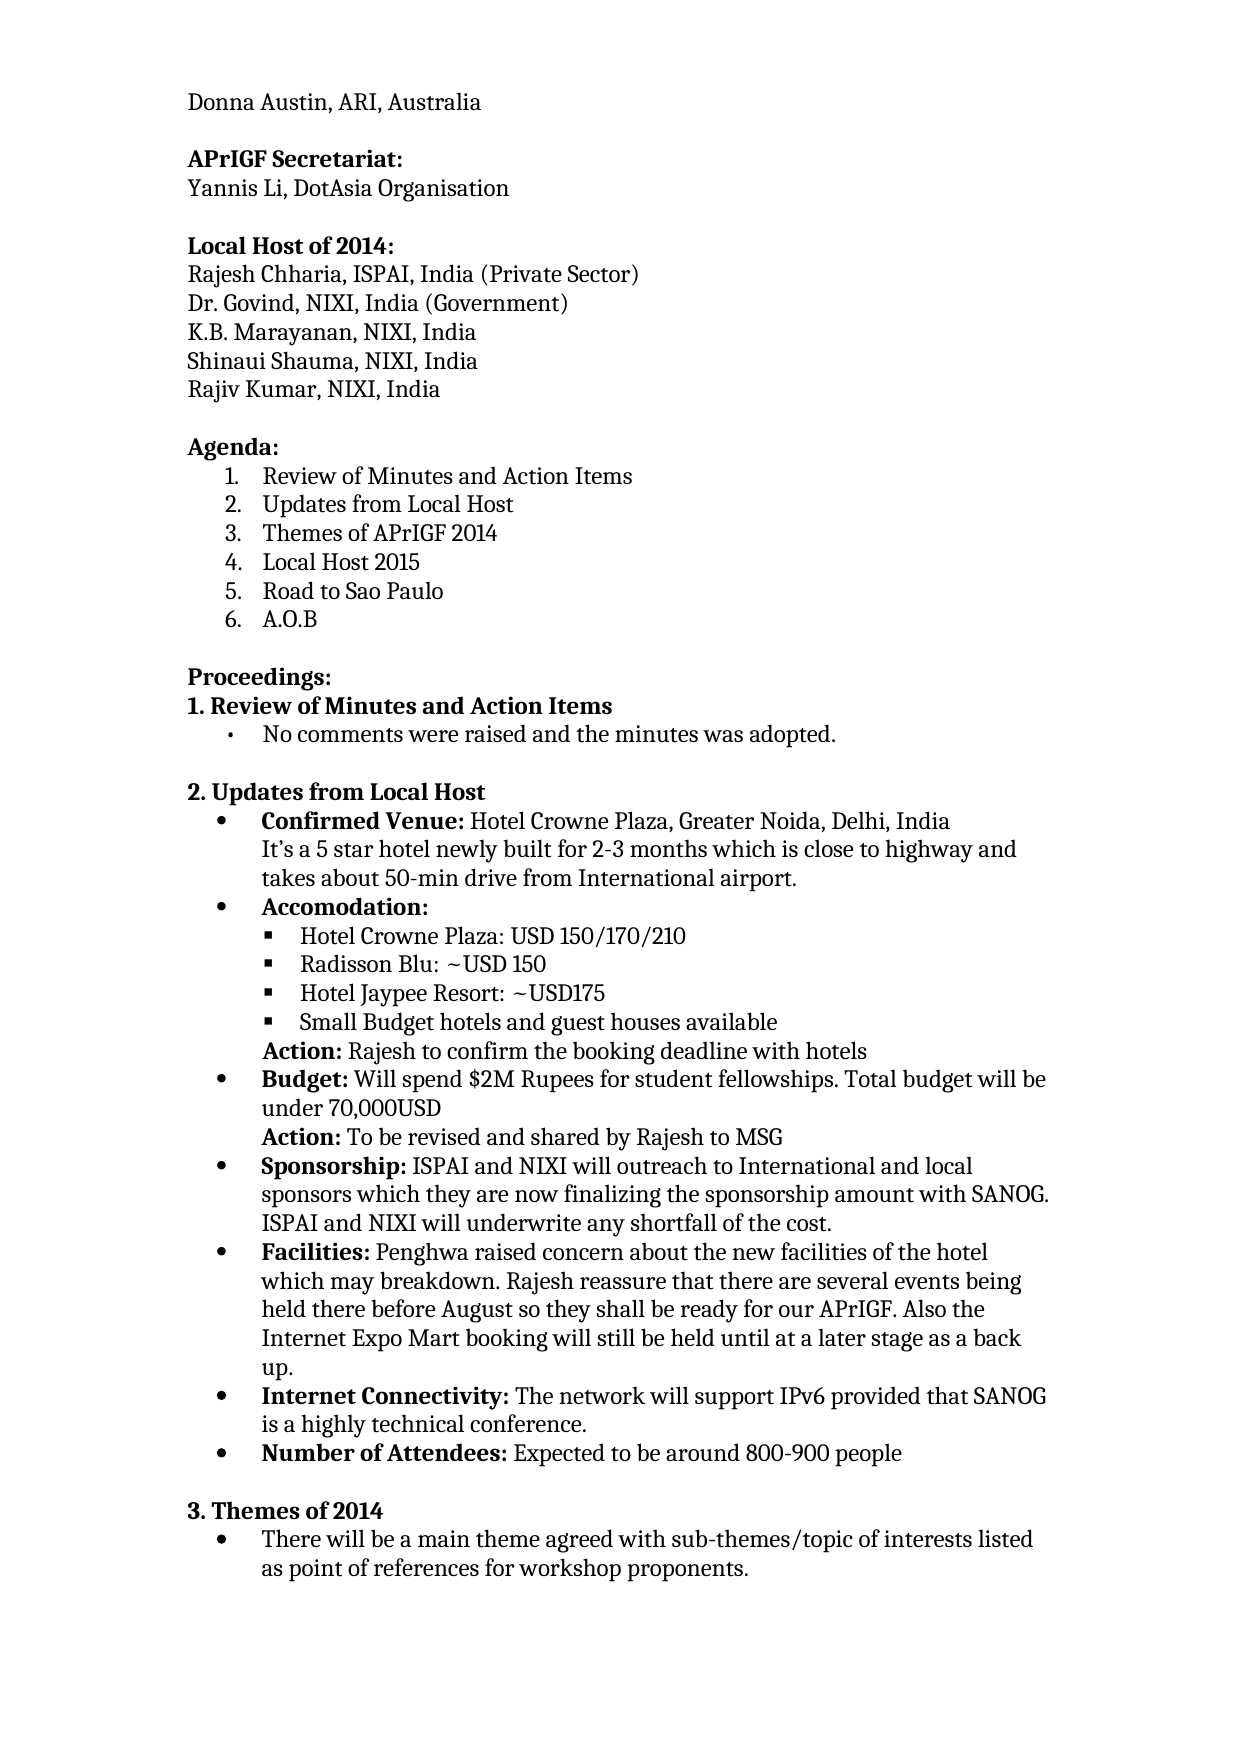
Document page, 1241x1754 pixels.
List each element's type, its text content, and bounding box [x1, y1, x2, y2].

list Updates from Local Host [225, 490, 1053, 519]
text APrIGF Secretariat: [187, 145, 1053, 174]
text Dr. Govind, NIXI, India (Government) [187, 289, 1053, 318]
text Yannis Li, DotAsia Organisation [187, 174, 1053, 203]
list Sponsorship: ISPAI and NIXI will outreach to International and local sponsors which they are now finalizing the sponsorship amount with SANOG. ISPAI and NIXI will underwrite any shortfall of the cost. [217, 1152, 1053, 1238]
list There will be a main theme agreed with sub-themes/topic of interests listed as point of references for workshop proponents. [217, 1525, 1053, 1583]
list Hotel Crowne Plaza: USD 150/170/210 [262, 922, 1053, 950]
text 2. Updates from Local Host [187, 778, 1053, 807]
list Radisson Blu: ~USD 150 [262, 950, 1053, 979]
text 1. Review of Minutes and Action Items [187, 692, 1053, 720]
list Accomodation: [217, 893, 1053, 922]
list Confirmed Venue: Hotel Crowne Plaza, Greater Noida, Delhi, India It’s a 5 star hotel newly built for 2-3 months which is close to highway and takes about 50-min drive from International airport. [217, 807, 1053, 893]
list Review of Minutes and Action Items [225, 462, 1053, 490]
text Donna Austin, ARI, Australia [187, 88, 1053, 117]
text Action: Rajesh to confirm the booking deadline with hotels [225, 1037, 1053, 1065]
list Budget: Will spend $2M Rupees for student fellowships. Total budget will be under 70,000USD Action: To be revised and shared by Rajesh to MSG [217, 1065, 1053, 1152]
text Proceedings: [187, 663, 1053, 692]
list Hotel Jaypee Resort: ~USD175 [262, 979, 1053, 1008]
list Local Host 2015 [225, 548, 1053, 577]
list A.O.B [225, 605, 1053, 634]
list Road to Sao Paulo [225, 577, 1053, 605]
list Small Budget hotels and guest houses available [262, 1008, 1053, 1037]
list Internet Connectivity: The network will support IPv6 provided that SANOG is a highly technical conference. [217, 1382, 1053, 1439]
list Facilities: Penghwa raised concern about the new facilities of the hotel which may breakdown. Rajesh reassure that there are several events being held there before August so they shall be ready for our APrIGF. Also the Internet Expo Mart booking will still be held until at a later stage as a back up. [217, 1238, 1053, 1382]
list Themes of APrIGF 2014 [225, 519, 1053, 548]
text Rajesh Chharia, ISPAI, India (Private Sector) [187, 260, 1053, 289]
text Local Host of 2014: [187, 232, 1053, 260]
text Agenda: [187, 433, 1053, 462]
text Rajiv Kumar, NIXI, India [187, 375, 1053, 404]
text Shinaui Shauma, NIXI, India [187, 347, 1053, 375]
list Number of Attendees: Expected to be around 800-900 people [217, 1439, 1053, 1468]
text 3. Themes of 2014 [187, 1497, 1053, 1525]
list No comments were raised and the minutes was adopted. [225, 720, 1053, 778]
text K.B. Marayanan, NIXI, India [187, 318, 1053, 347]
